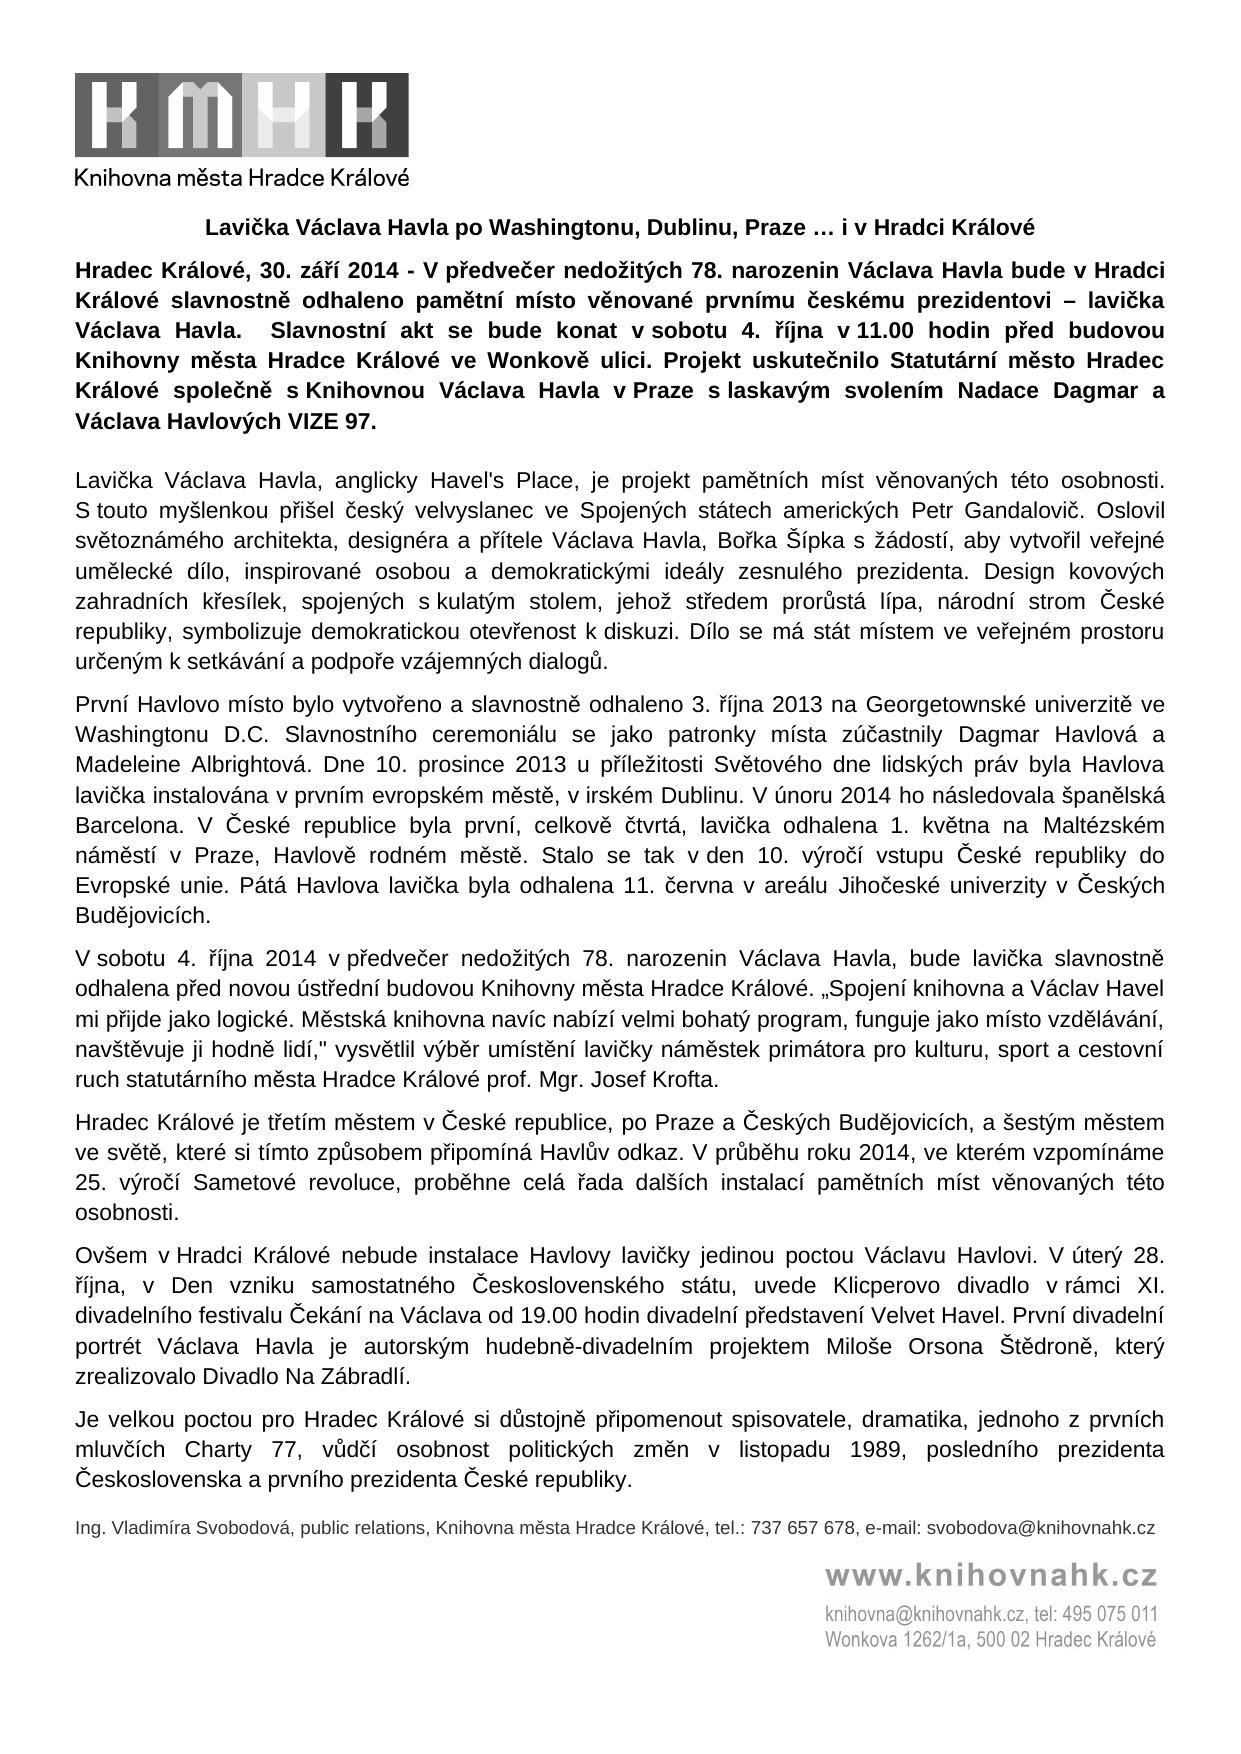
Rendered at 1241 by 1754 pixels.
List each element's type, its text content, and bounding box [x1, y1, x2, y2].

picture [825, 1558, 1159, 1653]
text První Havlovo místo bylo vytvořeno a slavnostně odhaleno 3. října 2013 na Georgetownské univerzitě ve Washingtonu D.C. Slavnostního ceremoniálu se jako patronky místa zúčastnily Dagmar Havlová a Madeleine Albrightová. Dne 10. prosince 2013 u příležitosti Světového dne lidských práv byla Havlova lavička instalována v prvním evropském městě, v irském Dublinu. V únoru 2014 ho následovala španělská Barcelona. V České republice byla první, celkově čtvrtá, lavička odhalena 1. května na Maltézském náměstí v Praze, Havlově rodném městě. Stalo se tak v den 10. výročí vstupu České republiky do Evropské unie. Pátá Havlova lavička byla odhalena 11. června v areálu Jihočeské univerzity v Českých Budějovicích. [75, 691, 1165, 929]
text Hradec Králové, 30. září 2014 - V předvečer nedožitých 78. narozenin Václava Havla bude v Hradci Králové slavnostně odhaleno pamětní místo věnované prvnímu českému prezidentovi – lavička Václava Havla. Slavnostní akt se bude konat v sobotu 4. října v 11.00 hodin před budovou Knihovny města Hradce Králové ve Wonkově ulici. Projekt uskutečnilo Statutární město Hradec Králové společně s Knihovnou Václava Havla v Praze s laskavým svolením Nadace Dagmar a Václava Havlových VIZE 97. [75, 257, 1165, 434]
text Hradec Králové je třetím městem v České republice, po Praze a Českých Budějovicích, a šestým městem ve světě, které si tímto způsobem připomíná Havlův odkaz. V průběhu roku 2014, ve kterém vzpomínáme 25. výročí Sametové revoluce, proběhne celá řada dalších instalací pamětních míst věnovaných této osobnosti. [75, 1109, 1165, 1226]
text Je velkou poctou pro Hradec Králové si důstojně připomenout spisovatele, dramatika, jednoho z prvních mluvčích Charty 77, vůdčí osobnost politických změn v listopadu 1989, posledního prezidenta Československa a prvního prezidenta České republiky. [75, 1406, 1165, 1492]
text Lavička Václava Havla po Washingtonu, Dublinu, Praze … i v Hradci Králové [75, 214, 1165, 240]
picture [75, 73, 409, 186]
text Ovšem v Hradci Králové nebude instalace Havlovy lavičky jedinou poctou Václavu Havlovi. V úterý 28. října, v Den vzniku samostatného Československého státu, uvede Klicperovo divadlo v rámci XI. divadelního festivalu Čekání na Václava od 19.00 hodin divadelní představení Velvet Havel. První divadelní portrét Václava Havla je autorským hudebně-divadelním projektem Miloše Orsona Štědroně, který zrealizovalo Divadlo Na Zábradlí. [75, 1242, 1165, 1389]
text Ing. Vladimíra Svobodová, public relations, Knihovna města Hradce Králové, tel.: 737 657 678, e-mail: svobodova@knihovnahk.cz [75, 1509, 1165, 1538]
text Lavička Václava Havla, anglicky Havel's Place, je projekt pamětních míst věnovaných této osobnosti. S touto myšlenkou přišel český velvyslanec ve Spojených státech amerických Petr Gandalovič. Oslovil světoznámého architekta, designéra a přítele Václava Havla, Bořka Šípka s žádostí, aby vytvořil veřejné umělecké dílo, inspirované osobou a demokratickými ideály zesnulého prezidenta. Design kovových zahradních křesílek, spojených s kulatým stolem, jehož středem prorůstá lípa, národní strom České republiky, symbolizuje demokratickou otevřenost k diskuzi. Dílo se má stát místem ve veřejném prostoru určeným k setkávání a podpoře vzájemných dialogů. [75, 467, 1165, 675]
text V sobotu 4. října 2014 v předvečer nedožitých 78. narozenin Václava Havla, bude lavička slavnostně odhalena před novou ústřední budovou Knihovny města Hradce Králové. „Spojení knihovna a Václav Havel mi přijde jako logické. Městská knihovna navíc nabízí velmi bohatý program, funguje jako místo vzdělávání, navštěvuje ji hodně lidí," vysvětlil výběr umístění lavičky náměstek primátora pro kulturu, sport a cestovní ruch statutárního města Hradce Králové prof. Mgr. Josef Krofta. [75, 945, 1165, 1092]
